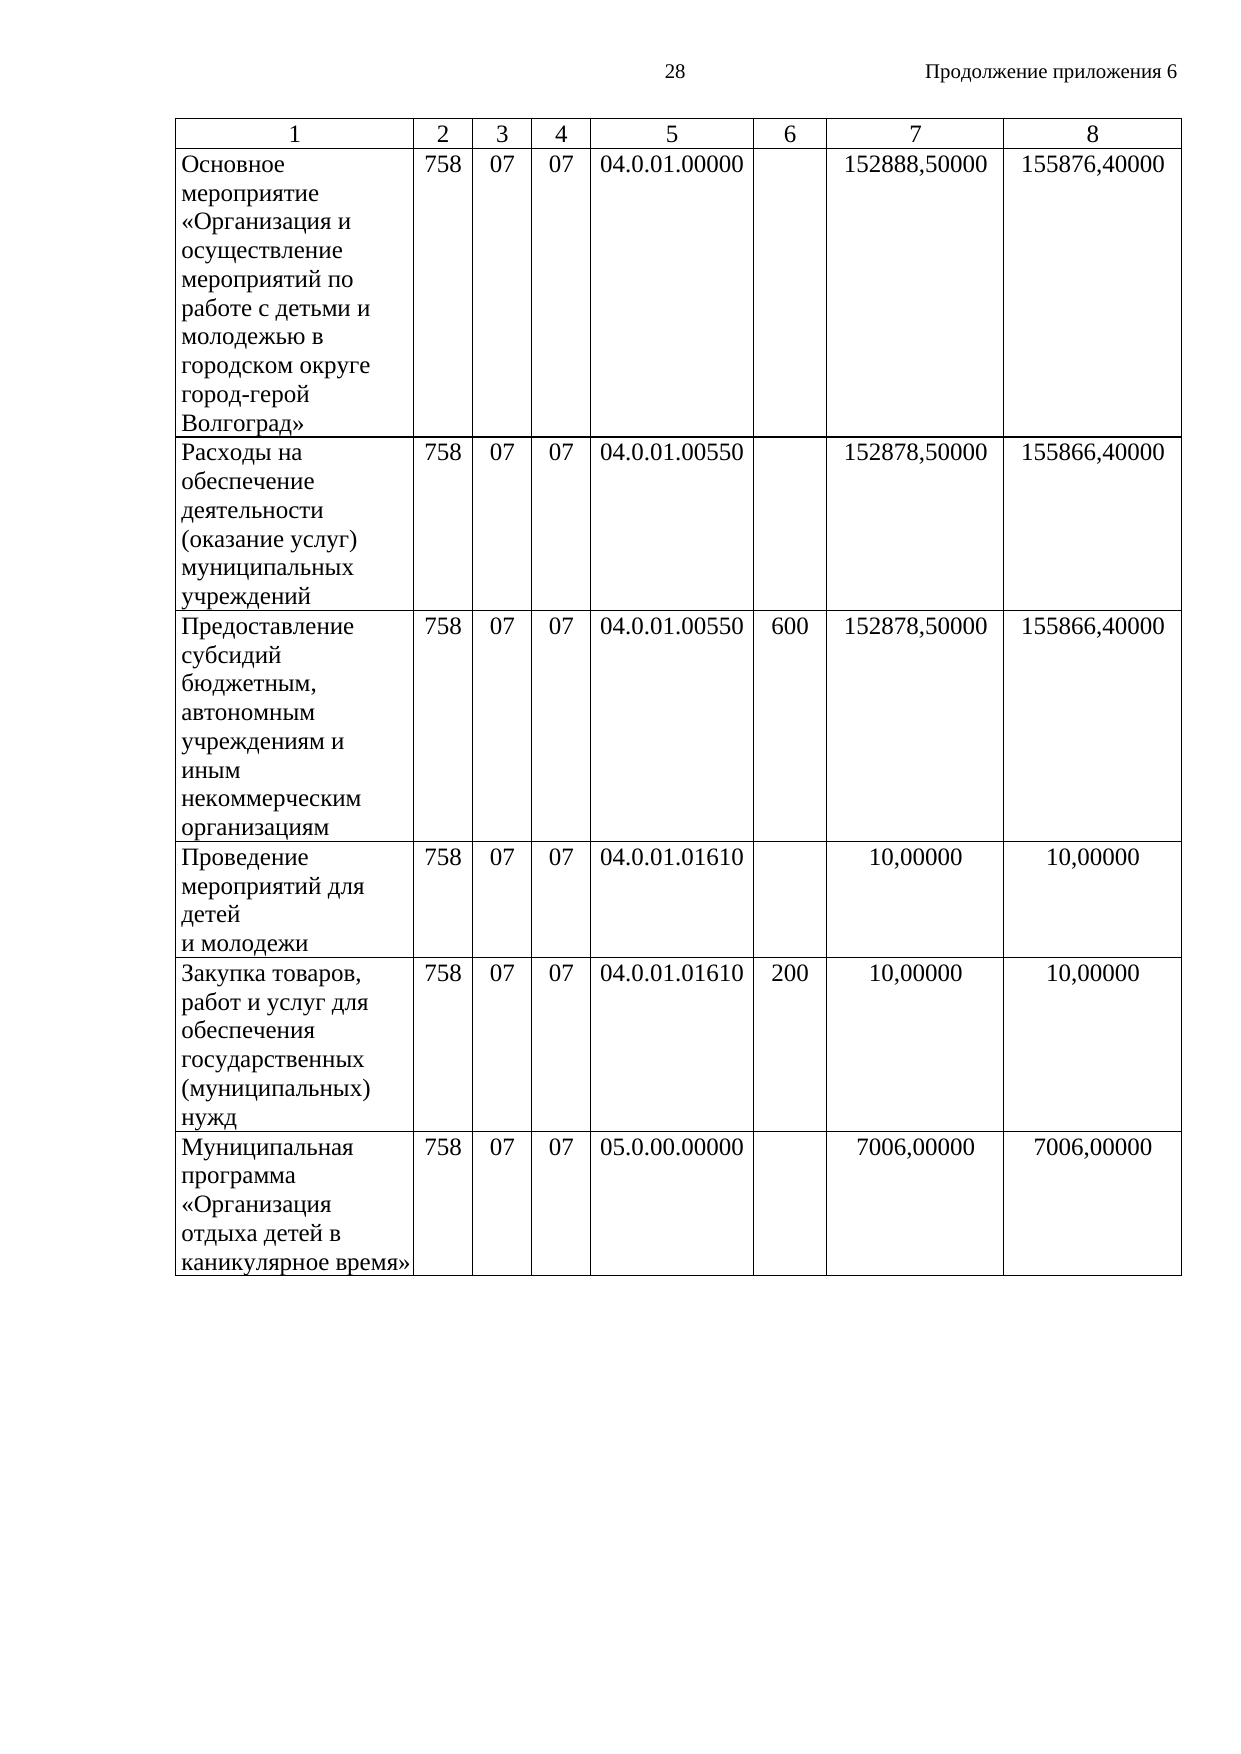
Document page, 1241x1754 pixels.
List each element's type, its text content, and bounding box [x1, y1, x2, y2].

table_cell 758 [414, 842, 472, 957]
table_cell 07 [532, 611, 590, 841]
table_cell 04.0.01.00550 [591, 611, 753, 841]
table_cell 758 [414, 149, 472, 436]
table_cell 10,00000 [827, 958, 1003, 1131]
table_cell 07 [473, 149, 531, 436]
table_cell 10,00000 [1004, 958, 1181, 1131]
table_cell 600 [754, 611, 826, 841]
table_cell 04.0.01.00550 [591, 438, 753, 610]
table_cell 7006,00000 [827, 1132, 1003, 1275]
table_cell 152888,50000 [827, 149, 1003, 436]
table_cell 07 [473, 958, 531, 1131]
table_cell [754, 1132, 826, 1275]
table_cell 04.0.01.00000 [591, 149, 753, 436]
table_header 4 [532, 119, 590, 148]
table_cell 200 [754, 958, 826, 1131]
table_cell 07 [532, 842, 590, 957]
table_cell 05.0.00.00000 [591, 1132, 753, 1275]
table_cell 155866,40000 [1004, 438, 1181, 610]
table_cell 07 [473, 842, 531, 957]
table_cell 7006,00000 [1004, 1132, 1181, 1275]
table_cell 10,00000 [827, 842, 1003, 957]
table_cell 155866,40000 [1004, 611, 1181, 841]
table_cell Муниципальная программа «Организация отдыха детей в каникулярное время» [176, 1132, 413, 1275]
table_cell 07 [532, 958, 590, 1131]
table_cell 04.0.01.01610 [591, 842, 753, 957]
table_cell 07 [532, 1132, 590, 1275]
table_header 6 [754, 119, 826, 148]
table_cell 10,00000 [1004, 842, 1181, 957]
table_cell 758 [414, 958, 472, 1131]
table_cell Предоставление субсидий бюджетным, автономным учреждениям и иным некоммерческим организациям [176, 611, 413, 841]
table_header 8 [1004, 119, 1181, 148]
table_cell 758 [414, 611, 472, 841]
table_cell 07 [473, 1132, 531, 1275]
table_cell [754, 438, 826, 610]
table_header 3 [473, 119, 531, 148]
table_header 5 [591, 119, 753, 148]
table_cell Закупка товаров, работ и услуг для обеспечения государственных (муниципальных) нужд [176, 958, 413, 1131]
table_cell Расходы на обеспечение деятельности (оказание услуг) муниципальных учреждений [176, 438, 413, 610]
table_cell 155876,40000 [1004, 149, 1181, 436]
table_cell 152878,50000 [827, 611, 1003, 841]
table_cell 758 [414, 438, 472, 610]
table_cell 152878,50000 [827, 438, 1003, 610]
table_header 1 [176, 119, 413, 148]
table_cell [754, 842, 826, 957]
table_cell 758 [414, 1132, 472, 1275]
table_cell Основное мероприятие «Организация и осуществление мероприятий по работе с детьми и молодежью в городском округе город-герой Волгоград» [176, 149, 413, 436]
table_cell 07 [532, 149, 590, 436]
table_header 7 [827, 119, 1003, 148]
table_cell 07 [473, 611, 531, 841]
table_cell Проведение мероприятий для детей и молодежи [176, 842, 413, 957]
table_cell [754, 149, 826, 436]
table_cell 07 [473, 438, 531, 610]
table_cell 04.0.01.01610 [591, 958, 753, 1131]
table_header 2 [414, 119, 472, 148]
table_cell 07 [532, 438, 590, 610]
